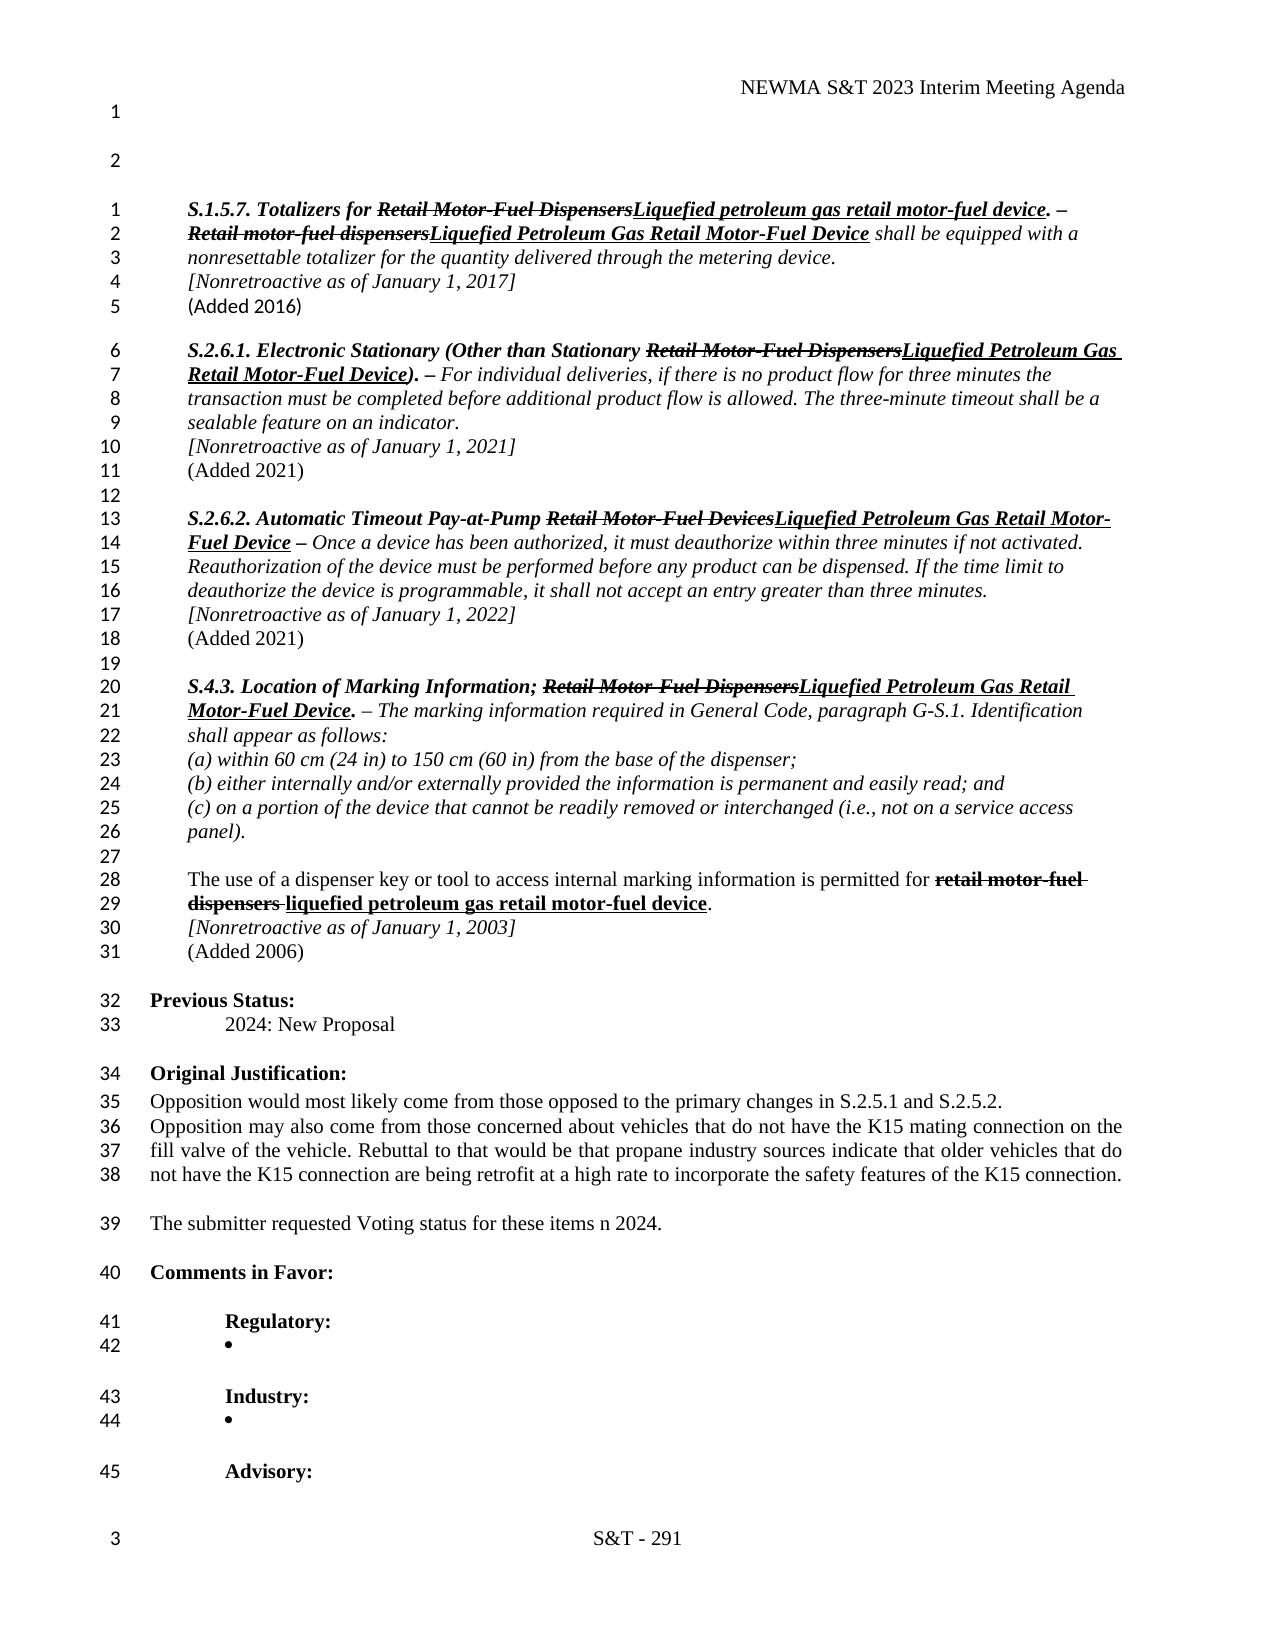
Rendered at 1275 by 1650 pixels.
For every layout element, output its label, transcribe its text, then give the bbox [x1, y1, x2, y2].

text The use of a dispenser key or tool to access internal marking information is permitted for retail motor-fuel dispensers liquefied petroleum gas retail motor-fuel device. [187, 867, 1125, 915]
text (c) on a portion of the device that cannot be readily removed or interchanged (i.e., not on a service access panel). [187, 795, 1125, 843]
text [Nonretroactive as of January 1, 2017] [187, 269, 1125, 293]
text (Added 2006) [187, 939, 1125, 963]
text The submitter requested Voting status for these items n 2024. [150, 1211, 1125, 1235]
text 2024: New Proposal [225, 1012, 1125, 1036]
text Advisory: [225, 1459, 1125, 1483]
text S.2.6.2. Automatic Timeout Pay-at-Pump Retail Motor-Fuel DevicesLiquefied Petroleum Gas Retail Motor-Fuel Device – Once a device has been authorized, it must deauthorize within three minutes if not activated. Reauthorization of the device must be performed before any product can be dispensed. If the time limit to deauthorize the device is programmable, it shall not accept an entry greater than three minutes. [187, 506, 1125, 602]
text Regulatory: [225, 1309, 1125, 1333]
text (Added 2021) [187, 626, 1125, 650]
text Industry: [225, 1384, 1125, 1408]
text (Added 2016) [187, 293, 1125, 319]
text (a) within 60 cm (24 in) to 150 cm (60 in) from the base of the dispenser; [187, 747, 1125, 771]
text (Added 2021) [187, 458, 1125, 482]
text S.1.5.7. Totalizers for Retail Motor-Fuel DispensersLiquefied petroleum gas retail motor-fuel device. – Retail motor-fuel dispensersLiquefied Petroleum Gas Retail Motor-Fuel Device shall be equipped with a nonresettable totalizer for the quantity delivered through the metering device. [187, 197, 1125, 269]
text [Nonretroactive as of January 1, 2022] [187, 602, 1125, 626]
text (b) either internally and/or externally provided the information is permanent and easily read; and [187, 771, 1125, 795]
text Previous Status: [150, 988, 1125, 1012]
text [Nonretroactive as of January 1, 2003] [187, 915, 1125, 939]
text [Nonretroactive as of January 1, 2021] [187, 434, 1125, 458]
text Opposition may also come from those concerned about vehicles that do not have the K15 mating connection on the fill valve of the vehicle. Rebuttal to that would be that propane industry sources indicate that older vehicles that do not have the K15 connection are being retrofit at a high rate to incorporate the safety features of the K15 connection. [150, 1113, 1125, 1186]
text S.2.6.1. Electronic Stationary (Other than Stationary Retail Motor-Fuel DispensersLiquefied Petroleum Gas Retail Motor-Fuel Device). – For individual deliveries, if there is no product flow for three minutes the transaction must be completed before additional product flow is allowed. The three-minute timeout shall be a sealable feature on an indicator. [187, 337, 1125, 434]
text Original Justification: [150, 1061, 1125, 1085]
text S.4.3. Location of Marking Information; Retail Motor-Fuel DispensersLiquefied Petroleum Gas Retail Motor-Fuel Device. – The marking information required in General Code, paragraph G-S.1. Identification shall appear as follows: [187, 674, 1125, 747]
text Comments in Favor: [150, 1260, 1125, 1284]
text Opposition would most likely come from those opposed to the primary changes in S.2.5.1 and S.2.5.2. [150, 1089, 1125, 1113]
